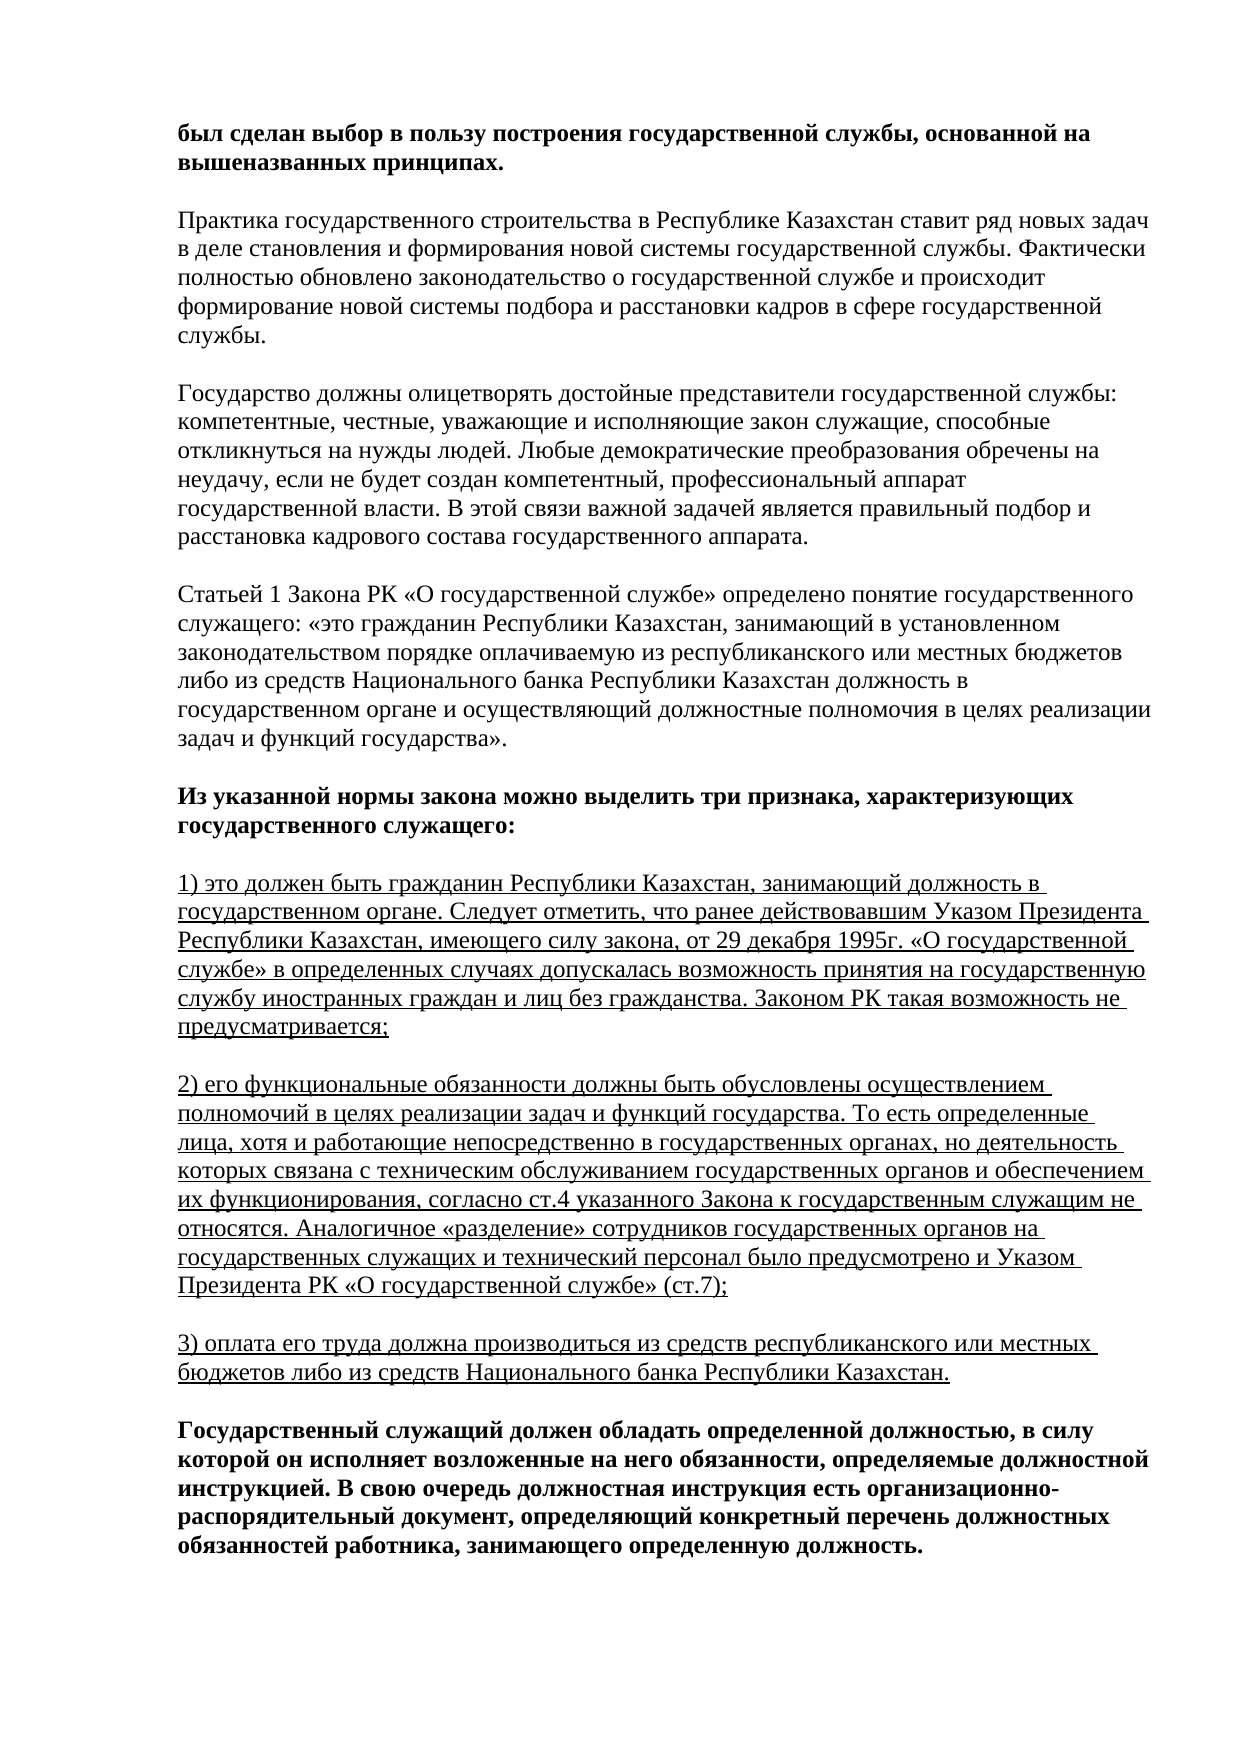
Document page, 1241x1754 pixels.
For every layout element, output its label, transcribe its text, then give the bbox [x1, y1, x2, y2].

text Государственный служащий должен обладать определенной должностью, в силу которой он исполняет возложенные на него обязанности, определяемые должностной инструкцией. В свою очередь должностная инструкция есть организационно-распорядительный документ, определяющий конкретный перечень должностных обязанностей работника, занимающего определенную должность. [177, 1415, 1152, 1559]
text 3) оплата его труда должна производиться из средств республиканского или местных бюджетов либо из средств Национального банка Республики Казахстан. [177, 1328, 1152, 1386]
text 2) его функциональные обязанности должны быть обусловлены осуществлением полномочий в целях реализации задач и функций государства. То есть определенные лица, хотя и работающие непосредственно в государственных органах, но деятельность которых связана с техническим обслуживанием государственных органов и обеспечением их функционирования, согласно ст.4 указанного Закона к государственным служащим не относятся. Аналогичное «разделение» сотрудников государственных органов на государственных служащих и технический персонал было предусмотрено и Указом Президента РК «О государственной службе» (ст.7); [177, 1069, 1152, 1299]
text Государство должны олицетворять достойные представители государственной службы: компетентные, честные, уважающие и исполняющие закон служащие, способные откликнуться на нужды людей. Любые демократические преобразования обречены на неудачу, если не будет создан компетентный, профессиональный аппарат государственной власти. В этой связи важной задачей является правильный подбор и расстановка кадрового состава государственного аппарата. [177, 378, 1152, 550]
text Из указанной нормы закона можно выделить три признака, характеризующих государственного служащего: [177, 781, 1152, 838]
text Статьей 1 Закона РК «О государственной службе» определено понятие государственного служащего: «это гражданин Республики Казахстан, занимающий в установленном законодательством порядке оплачиваемую из республиканского или местных бюджетов либо из средств Национального банка Республики Казахстан должность в государственном органе и осуществляющий должностные полномочия в целях реализации задач и функций государства». [177, 579, 1152, 752]
text 1) это должен быть гражданин Республики Казахстан, занимающий должность в государственном органе. Следует отметить, что ранее действовавшим Указом Президента Республики Казахстан, имеющего силу закона, от 29 декабря 1995г. «О государственной службе» в определенных случаях допускалась возможность принятия на государственную службу иностранных граждан и лиц без гражданства. Законом РК такая возможность не предусматривается; [177, 868, 1152, 1040]
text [177, 118, 1152, 176]
text Практика государственного строительства в Республике Казахстан ставит ряд новых задач в деле становления и формирования новой системы государственной службы. Фактически полностью обновлено законодательство о государственной службе и происходит формирование новой системы подбора и расстановки кадров в сфере государственной службы. [177, 205, 1152, 348]
